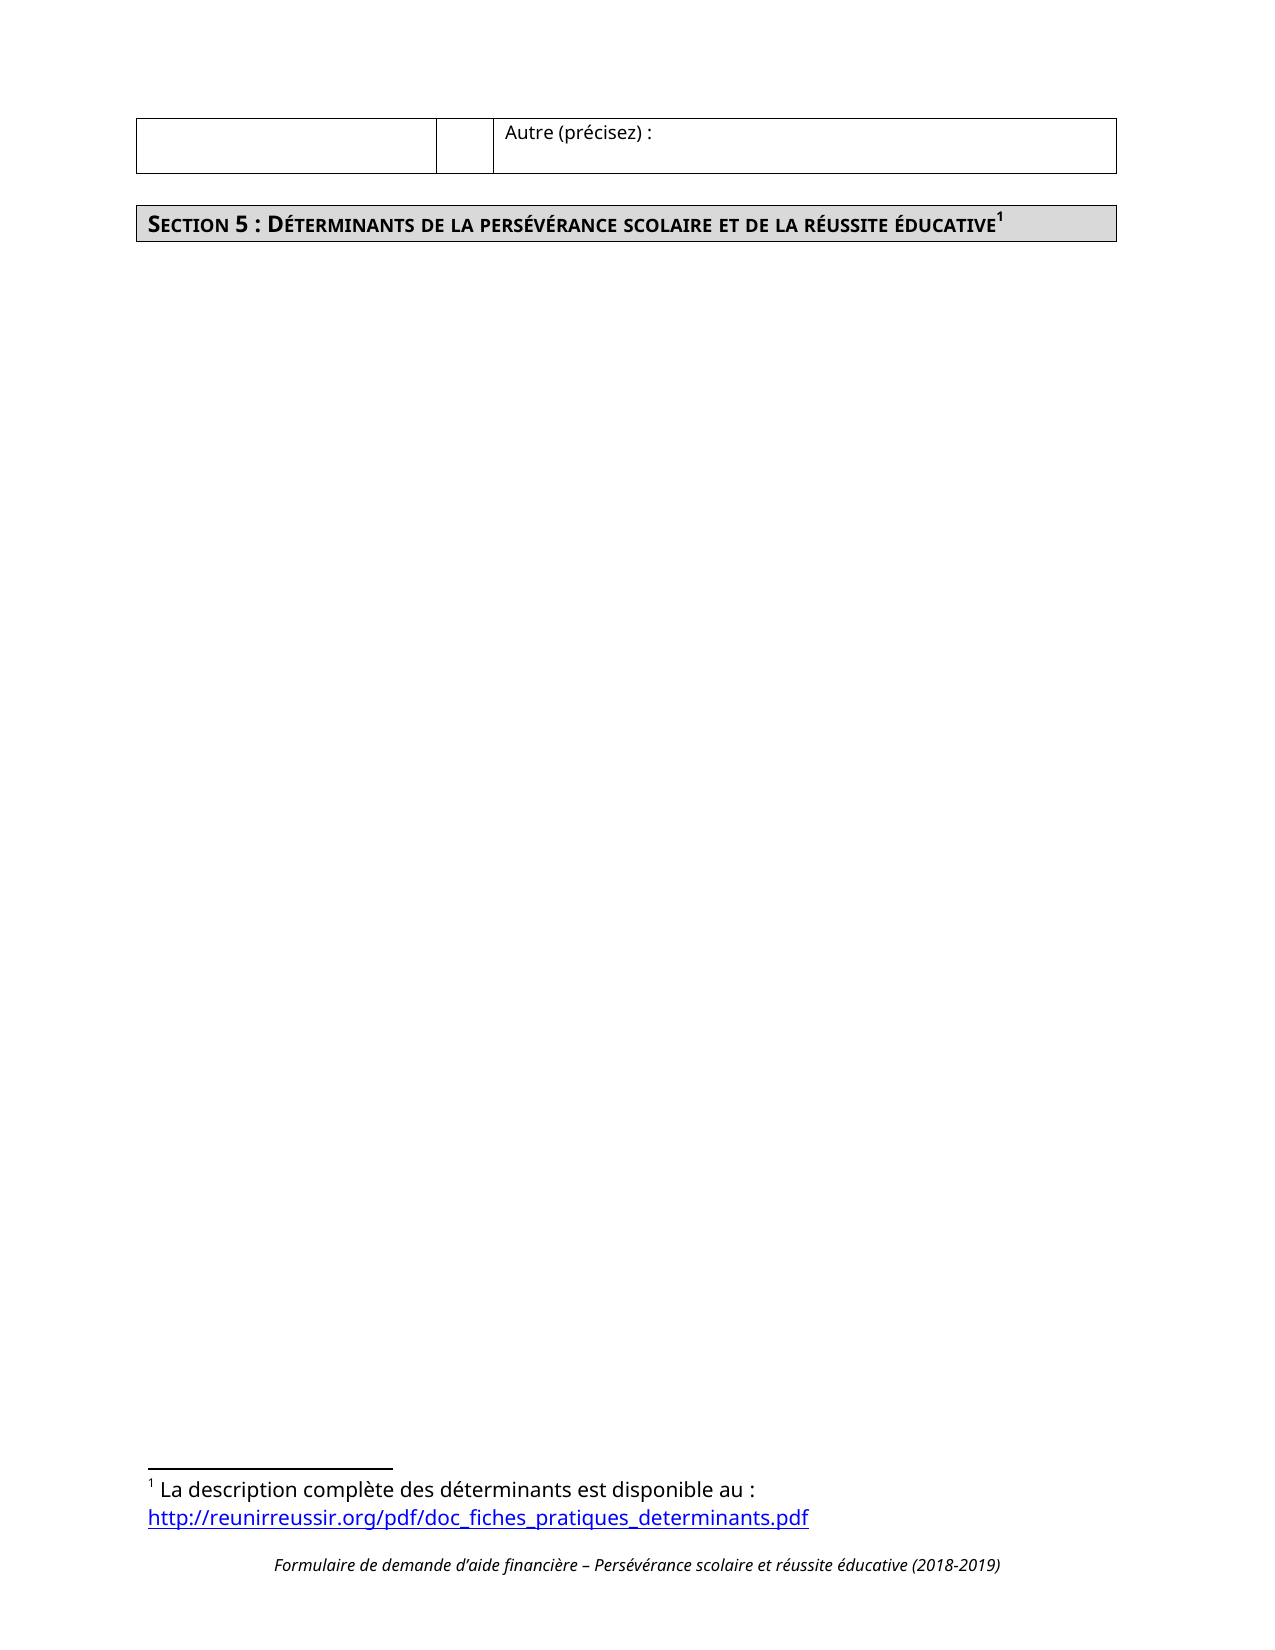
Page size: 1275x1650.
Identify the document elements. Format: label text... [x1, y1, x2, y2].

table_header Section 5 : Déterminants de la persévérance scolaire et de la réussite éducative [137, 206, 1116, 241]
table_cell [437, 119, 493, 173]
table_cell Autre (précisez) : [494, 119, 1116, 173]
